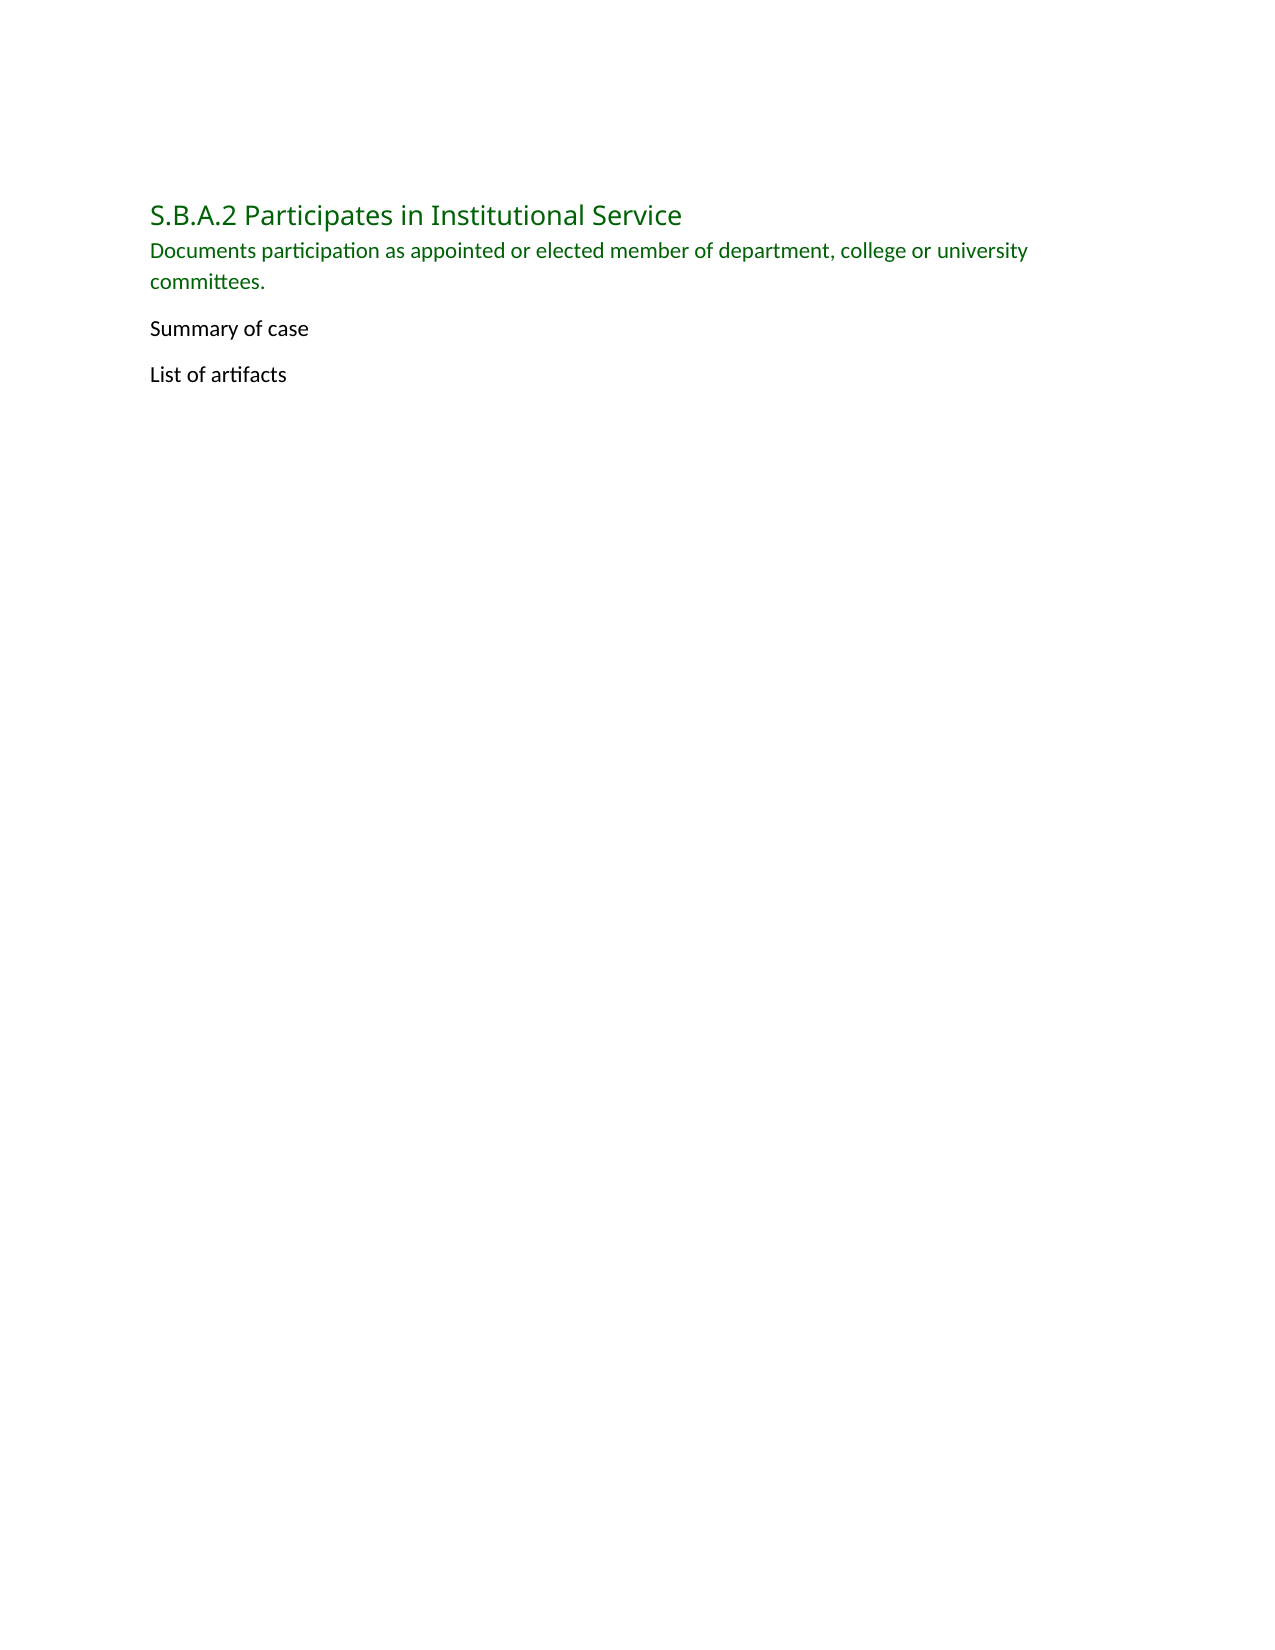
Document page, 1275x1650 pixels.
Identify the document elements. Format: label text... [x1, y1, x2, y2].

text List of artifacts [150, 361, 1125, 389]
subtitle S.B.A.2 Participates in Institutional Service [150, 197, 1125, 234]
text Summary of case [150, 314, 1125, 342]
text Documents participation as appointed or elected member of department, college or university committees. [150, 237, 1125, 295]
